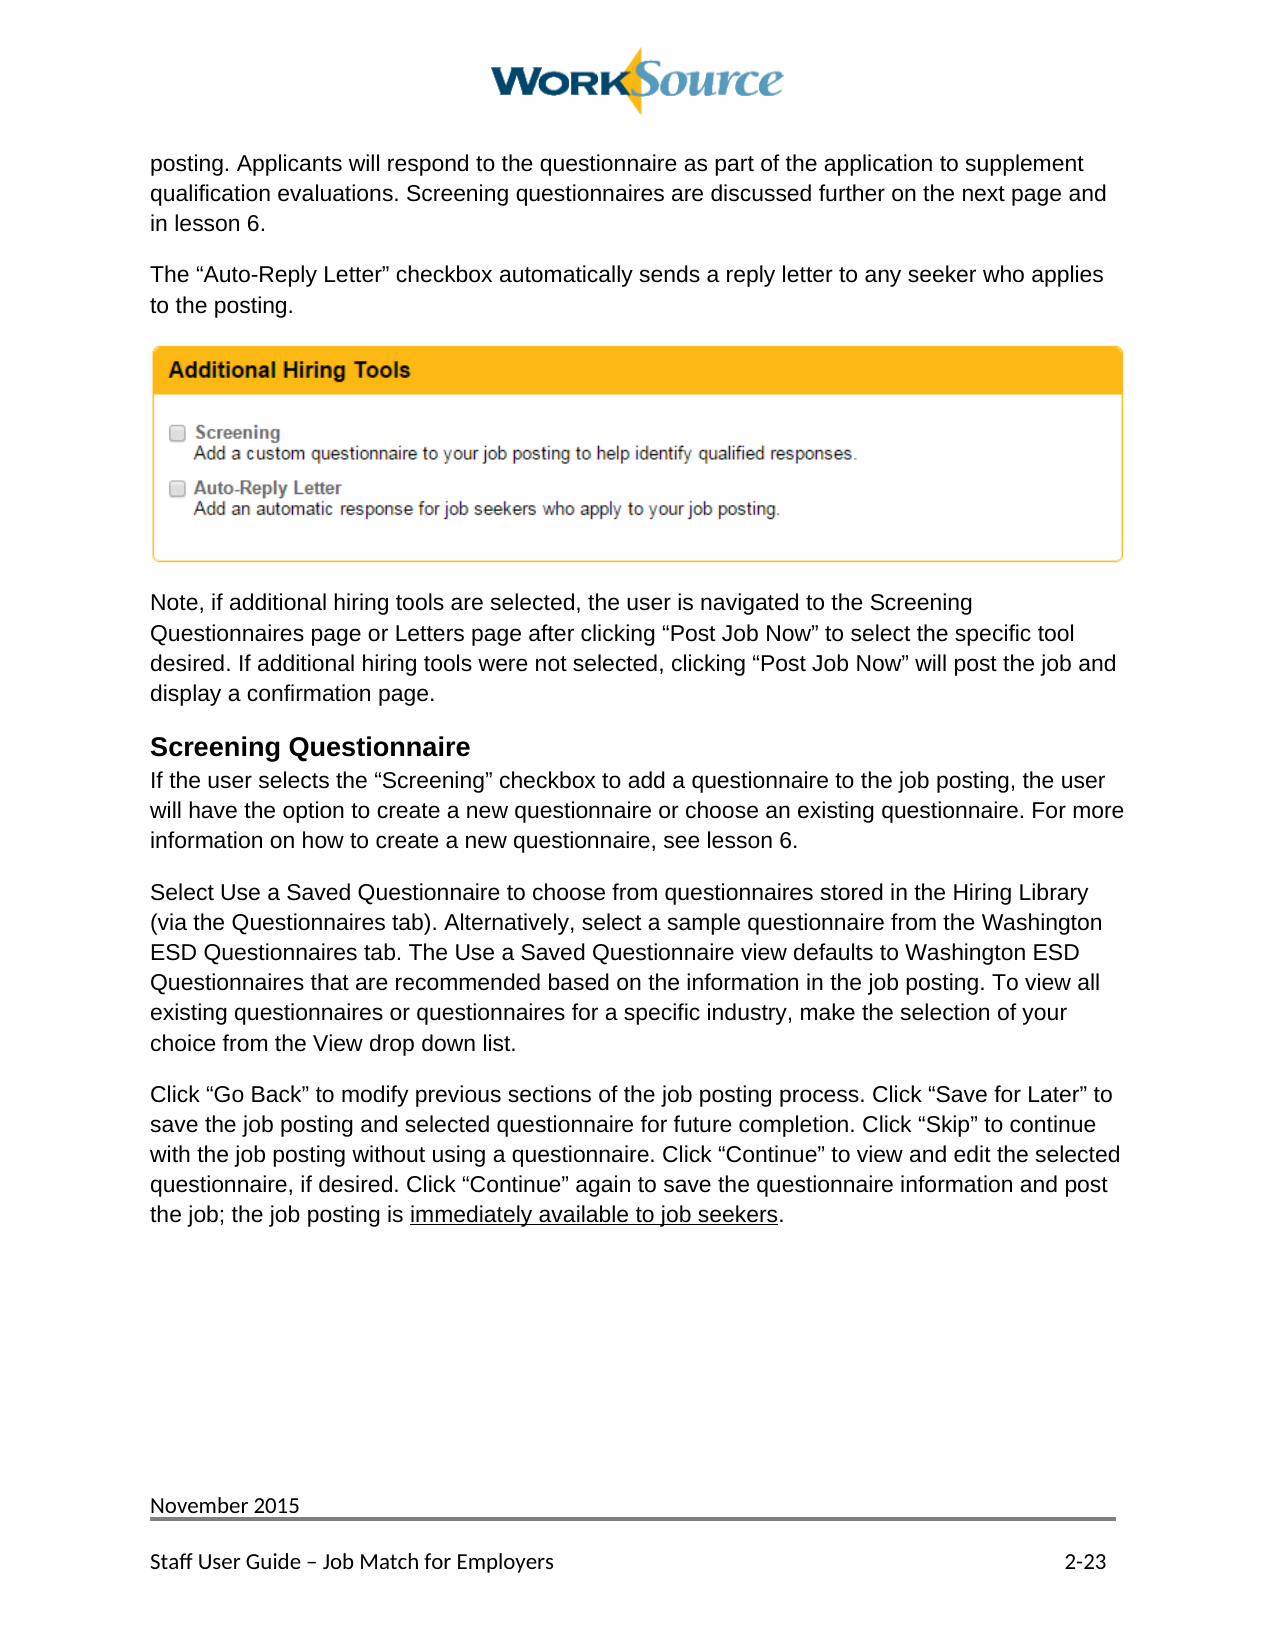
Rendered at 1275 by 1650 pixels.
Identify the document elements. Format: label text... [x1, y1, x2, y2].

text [150, 150, 1125, 237]
picture [488, 45, 787, 117]
text Note, if additional hiring tools are selected, the user is navigated to the Screening Questionnaires page or Letters page after clicking “Post Job Now” to select the specific tool desired. If additional hiring tools were not selected, clicking “Post Job Now” will post the job and display a confirmation page. [150, 589, 1125, 706]
picture [150, 342, 1125, 565]
subtitle Screening Questionnaire [150, 731, 1125, 762]
text Select Use a Saved Questionnaire to choose from questionnaires stored in the Hiring Library (via the Questionnaires tab). Alternatively, select a sample questionnaire from the Washington ESD Questionnaires tab. The Use a Saved Questionnaire view defaults to Washington ESD Questionnaires that are recommended based on the information in the job posting. To view all existing questionnaires or questionnaires for a specific industry, make the selection of your choice from the View drop down list. [150, 878, 1125, 1056]
text If the user selects the “Screening” checkbox to add a questionnaire to the job posting, the user will have the option to create a new questionnaire or choose an existing questionnaire. For more information on how to create a new questionnaire, see lesson 6. [150, 767, 1125, 854]
text Click “Go Back” to modify previous sections of the job posting process. Click “Save for Later” to save the job posting and selected questionnaire for future completion. Click “Skip” to continue with the job posting without using a questionnaire. Click “Continue” to view and edit the selected questionnaire, if desired. Click “Continue” again to save the questionnaire information and post the job; the job posting is immediately available to job seekers. [150, 1081, 1125, 1228]
text The “Auto-Reply Letter” checkbox automatically sends a reply letter to any seeker who applies to the posting. [150, 261, 1125, 318]
